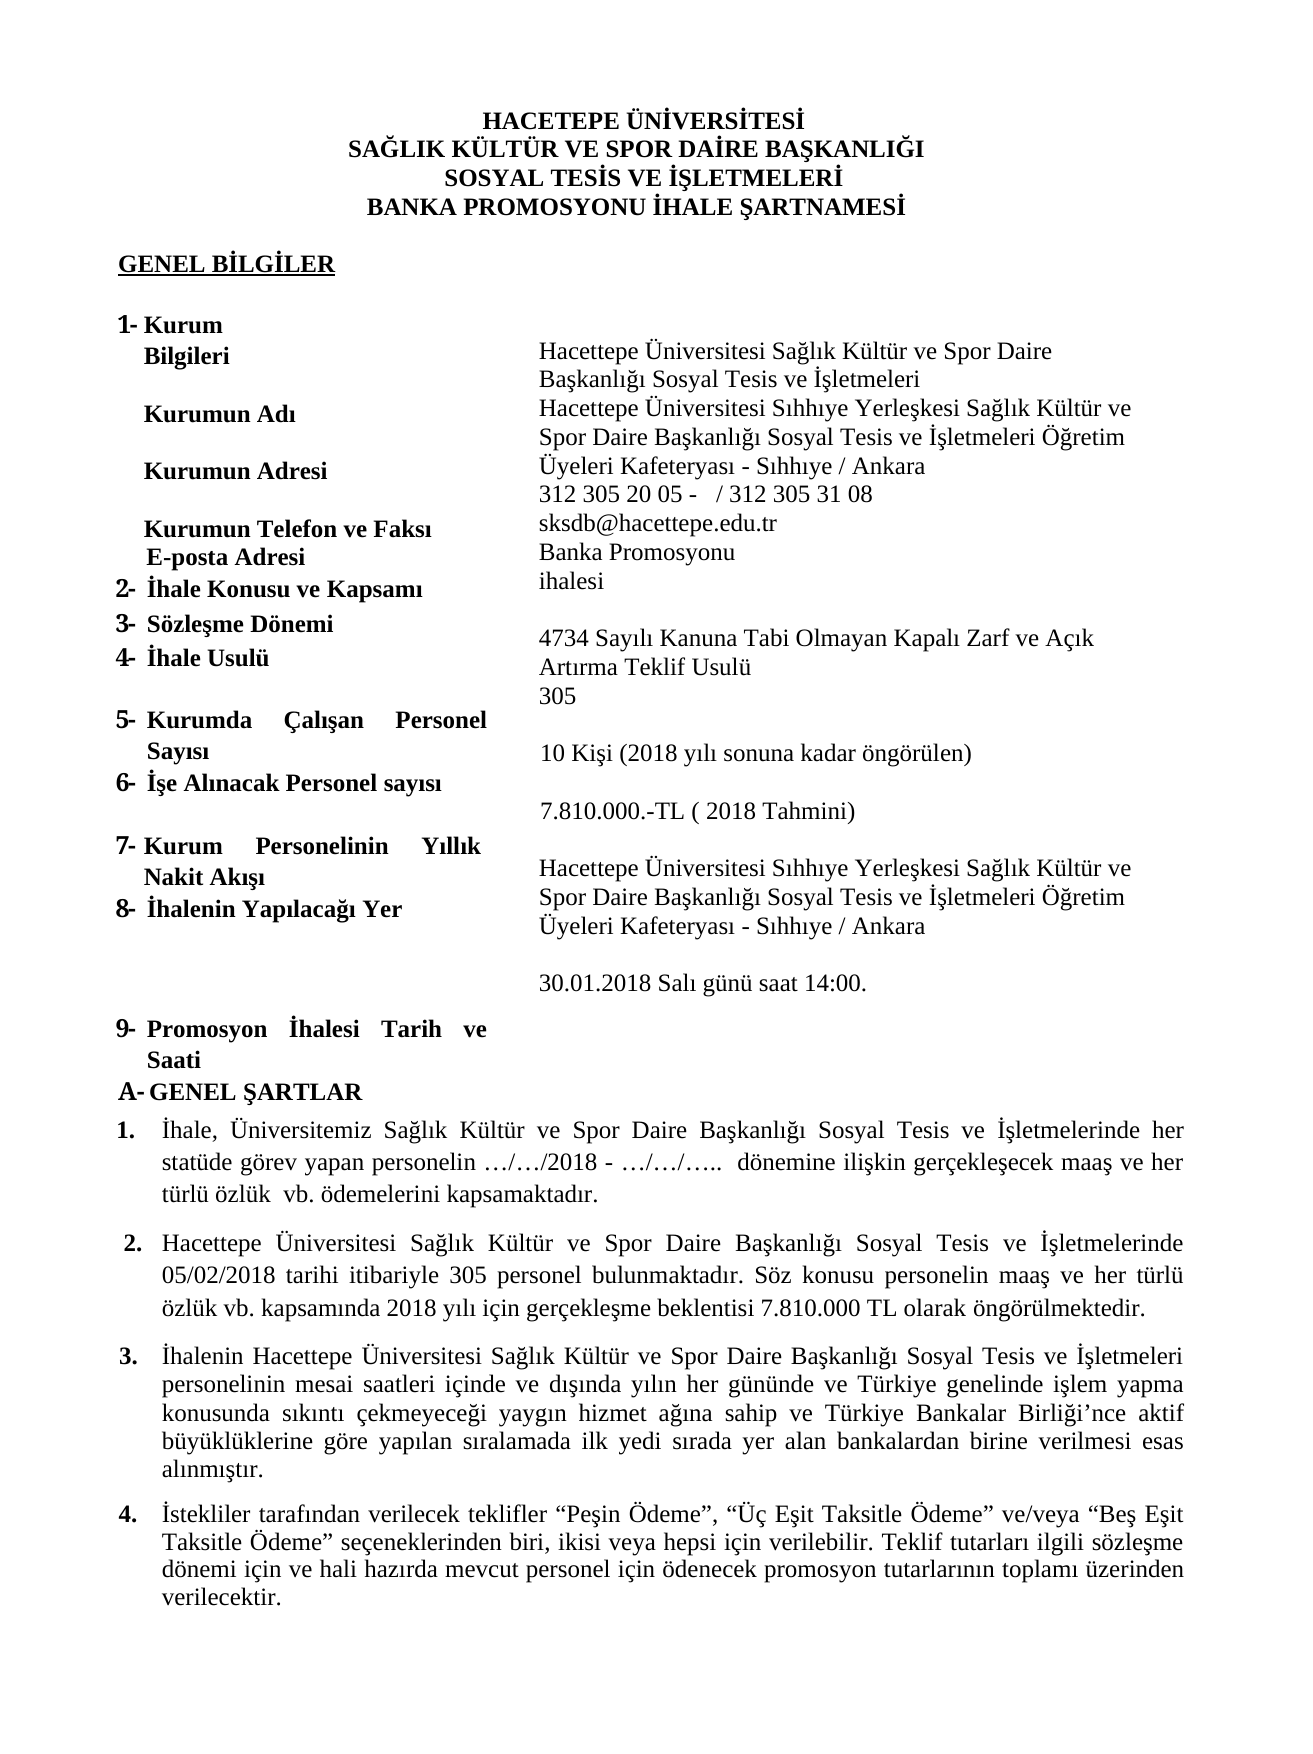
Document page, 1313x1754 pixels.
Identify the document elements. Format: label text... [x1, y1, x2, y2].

list İhale Konusu ve Kapsamı [115, 571, 487, 605]
list İhalenin Yapılacağı Yer [115, 891, 487, 924]
list İhale, Üniversitemiz Sağlık Kültür ve Spor Daire Başkanlığı Sosyal Tesis ve İşletmelerinde her statüde görev yapan personelin …/…/2018 - …/…/….. dönemine ilişkin gerçekleşecek maaş ve her türlü özlük vb. ödemelerini kapsamaktadır. [116, 1115, 1185, 1208]
text 312 305 20 05 - / 312 305 31 08 [539, 479, 1196, 508]
list Promosyon İhalesi Tarih ve Saati [115, 1011, 487, 1074]
text SOSYAL TESİS VE İŞLETMELERİ [340, 164, 948, 192]
text Kurumun Adresi [143, 456, 487, 485]
text 30.01.2018 Salı günü saat 14:00. [539, 968, 1196, 997]
list Kurum Personelinin Yıllık Nakit Akışı [115, 828, 481, 891]
text Hacettepe Üniversitesi Sıhhıye Yerleşkesi Sağlık Kültür ve Spor Daire Başkanlığı Sosyal Tesis ve İşletmeleri Öğretim Üyeleri Kafeteryası - Sıhhıye / Ankara [539, 393, 1136, 479]
text sksdb@hacettepe.edu.tr Banka Promosyonu ihalesi [539, 508, 806, 594]
list İhalenin Hacettepe Üniversitesi Sağlık Kültür ve Spor Daire Başkanlığı Sosyal Tesis ve İşletmeleri personelinin mesai saatleri içinde ve dışında yılın her gününde ve Türkiye genelinde işlem yapma konusunda sıkıntı çekmeyeceği yaygın hizmet ağına sahip ve Türkiye Bankalar Birliği’nce aktif büyüklüklerine göre yapılan sıralamada ilk yedi sırada yer alan bankalardan birine verilmesi esas alınmıştır. [119, 1342, 1185, 1483]
text 10 Kişi (2018 yılı sonuna kadar öngörülen) [540, 738, 1196, 767]
list Kurum Bilgileri [117, 307, 310, 370]
text 4734 Sayılı Kanuna Tabi Olmayan Kapalı Zarf ve Açık Artırma Teklif Usulü [539, 623, 1136, 681]
subtitle HACETEPE ÜNİVERSİTESİ [340, 107, 948, 135]
list İstekliler tarafından verilecek teklifler “Peşin Ödeme”, “Üç Eşit Taksitle Ödeme” ve/veya “Beş Eşit Taksitle Ödeme” seçeneklerinden biri, ikisi veya hepsi için verilebilir. Teklif tutarları ilgili sözleşme dönemi için ve hali hazırda mevcut personel için ödenecek promosyon tutarlarının toplamı üzerinden verilecektir. [118, 1500, 1185, 1611]
text Hacettepe Üniversitesi Sağlık Kültür ve Spor Daire Başkanlığı Sosyal Tesis ve İşletmeleri [539, 336, 1121, 393]
list İhale Usulü [115, 639, 487, 673]
text GENEL BİLGİLER [118, 249, 487, 278]
list İşe Alınacak Personel sayısı [115, 765, 487, 799]
list Kurumda Çalışan Personel Sayısı [115, 702, 487, 765]
text SAĞLIK KÜLTÜR VE SPOR DAİRE BAŞKANLIĞI [325, 136, 948, 163]
text E-posta Adresi [146, 542, 487, 571]
text 7.810.000.-TL ( 2018 Tahmini) [540, 796, 1196, 824]
text 305 [539, 681, 1196, 709]
text Kurumun Telefon ve Faksı [143, 514, 487, 542]
list Hacettepe Üniversitesi Sağlık Kültür ve Spor Daire Başkanlığı Sosyal Tesis ve İşletmelerinde 05/02/2018 tarihi itibariyle 305 personel bulunmaktadır. Söz konusu personelin maaş ve her türlü özlük vb. kapsamında 2018 yılı için gerçekleşme beklentisi 7.810.000 TL olarak öngörülmektedir. [123, 1228, 1185, 1322]
list Sözleşme Dönemi [115, 605, 487, 639]
list GENEL ŞARTLAR [118, 1074, 487, 1108]
list Kurumun Adı [143, 399, 310, 427]
text BANKA PROMOSYONU İHALE ŞARTNAMESİ [325, 192, 948, 221]
text Hacettepe Üniversitesi Sıhhıye Yerleşkesi Sağlık Kültür ve Spor Daire Başkanlığı Sosyal Tesis ve İşletmeleri Öğretim Üyeleri Kafeteryası - Sıhhıye / Ankara [539, 853, 1136, 939]
